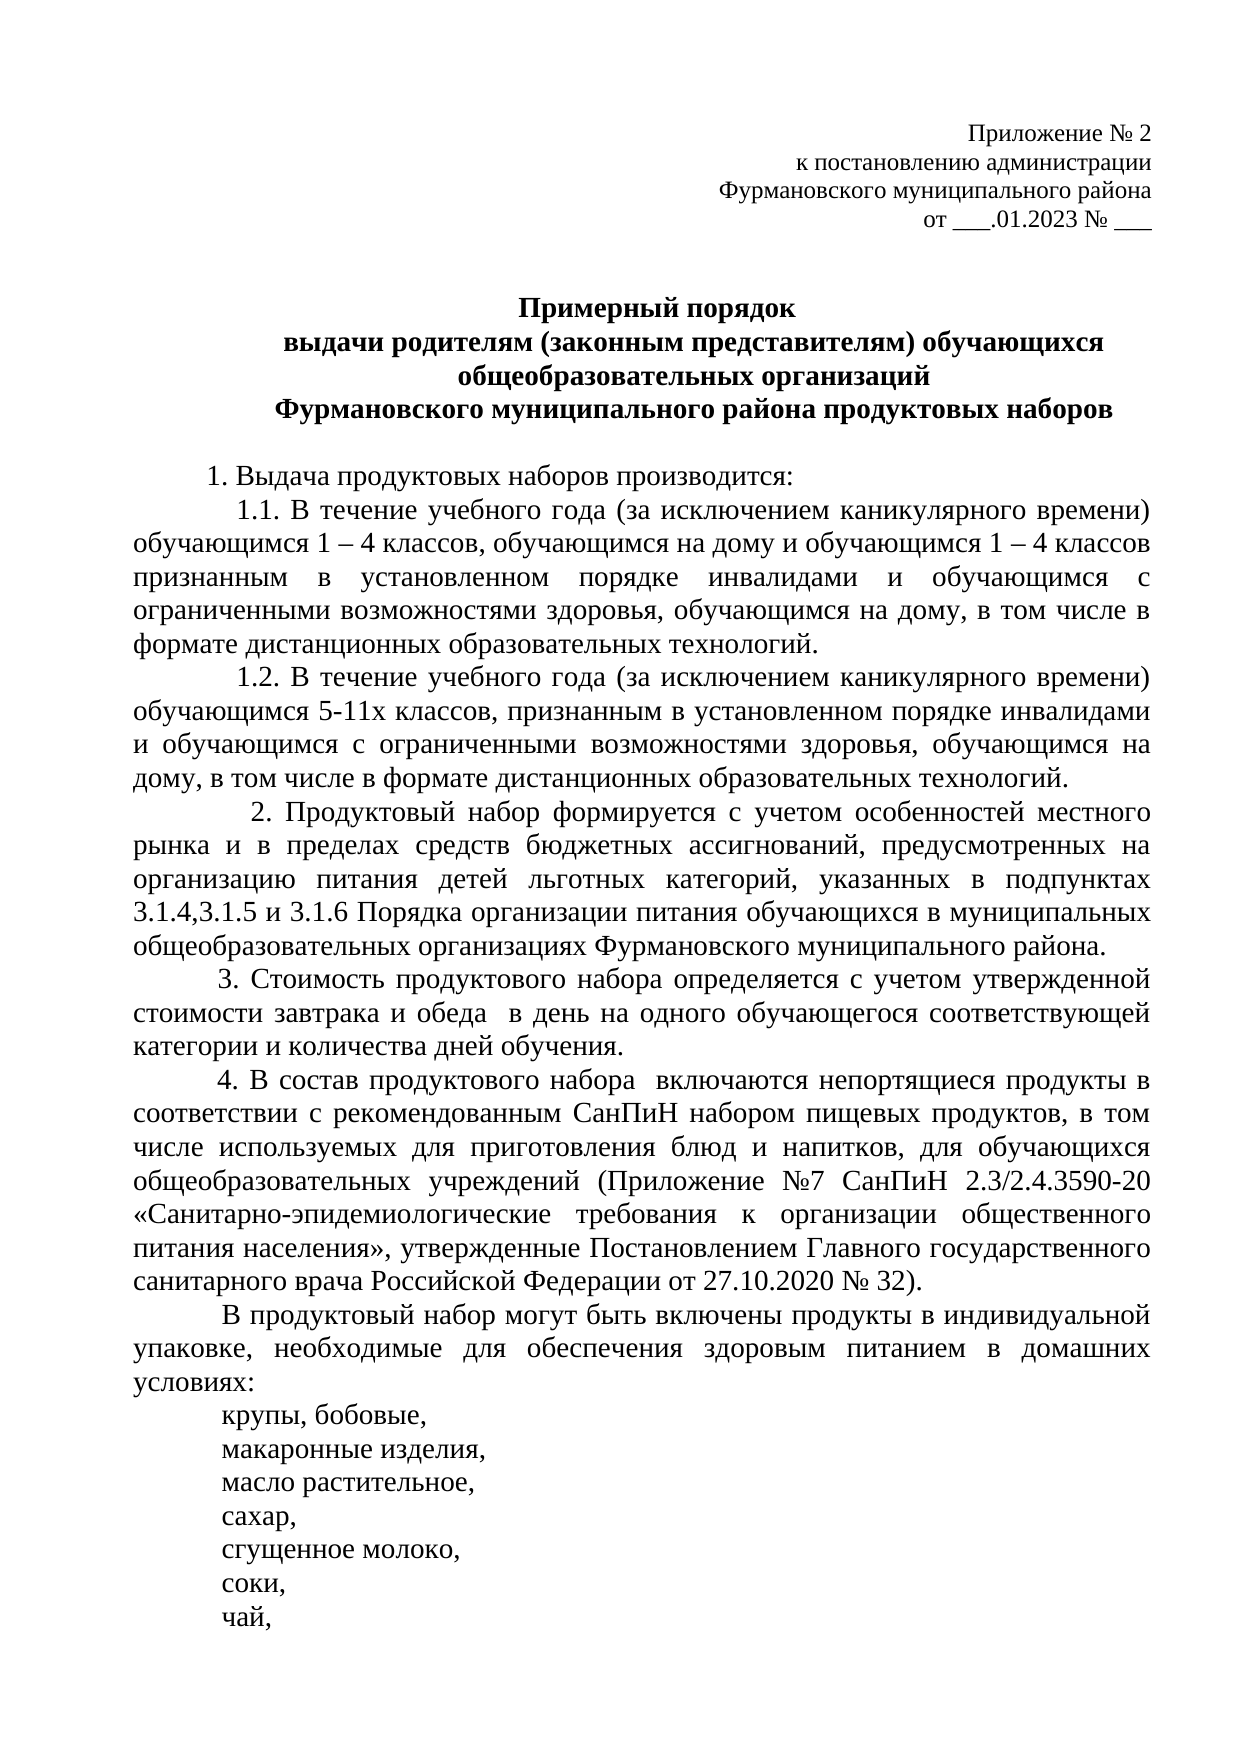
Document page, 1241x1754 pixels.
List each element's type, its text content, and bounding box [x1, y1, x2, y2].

text 4. В состав продуктового набора включаются непортящиеся продукты в соответствии с рекомендованным СанПиН набором пищевых продуктов, в том числе используемых для приготовления блюд и напитков, для обучающихся общеобразовательных учреждений (Приложение №7 СанПиН 2.3/2.4.3590-20 «Санитарно-эпидемиологические требования к организации общественного питания населения», утвержденные Постановлением Главного государственного санитарного врача Российской Федерации от 27.10.2020 № 32). [133, 1062, 1152, 1297]
text 1. Выдача продуктовых наборов производится: [162, 458, 1152, 492]
text 3. Стоимость продуктового набора определяется с учетом утвержденной стоимости завтрака и обеда в день на одного обучающегося соответствующей категории и количества дней обучения. [133, 961, 1152, 1062]
text 2. Продуктовый набор формируется с учетом особенностей местного рынка и в пределах средств бюджетных ассигнований, предусмотренных на организацию питания детей льготных категорий, указанных в подпунктах 3.1.4,3.1.5 и 3.1.6 Порядка организации питания обучающихся в муниципальных общеобразовательных организациях Фурмановского муниципального района. [133, 794, 1152, 961]
text сгущенное молоко, [133, 1532, 1152, 1565]
text 1.2. В течение учебного года (за исключением каникулярного времени) обучающимся 5-11х классов, признанным в установленном порядке инвалидами и обучающимся с ограниченными возможностями здоровья, обучающимся на дому, в том числе в формате дистанционных образовательных технологий. [133, 659, 1152, 794]
text от ___.01.2023 № ___ [162, 204, 1152, 233]
text Примерный порядок [162, 291, 1152, 324]
text макаронные изделия, [133, 1431, 1152, 1464]
text общеобразовательных организаций [162, 358, 1152, 391]
text чай, [133, 1599, 1152, 1632]
text масло растительное, [133, 1464, 1152, 1498]
text Фурмановского муниципального района [162, 176, 1152, 204]
text соки, [133, 1565, 1152, 1599]
text Фурмановского муниципального района продуктовых наборов [162, 391, 1152, 425]
text 1.1. В течение учебного года (за исключением каникулярного времени) обучающимся 1 – 4 классов, обучающимся на дому и обучающимся 1 – 4 классов признанным в установленном порядке инвалидами и обучающимся с ограниченными возможностями здоровья, обучающимся на дому, в том числе в формате дистанционных образовательных технологий. [133, 492, 1152, 659]
text выдачи родителям (законным представителям) обучающихся [162, 324, 1152, 358]
text Приложение № 2 [162, 118, 1152, 147]
text крупы, бобовые, [133, 1397, 1152, 1431]
text сахар, [133, 1498, 1152, 1532]
text В продуктовый набор могут быть включены продукты в индивидуальной упаковке, необходимые для обеспечения здоровым питанием в домашних условиях: [133, 1297, 1152, 1397]
text к постановлению администрации [162, 147, 1152, 176]
